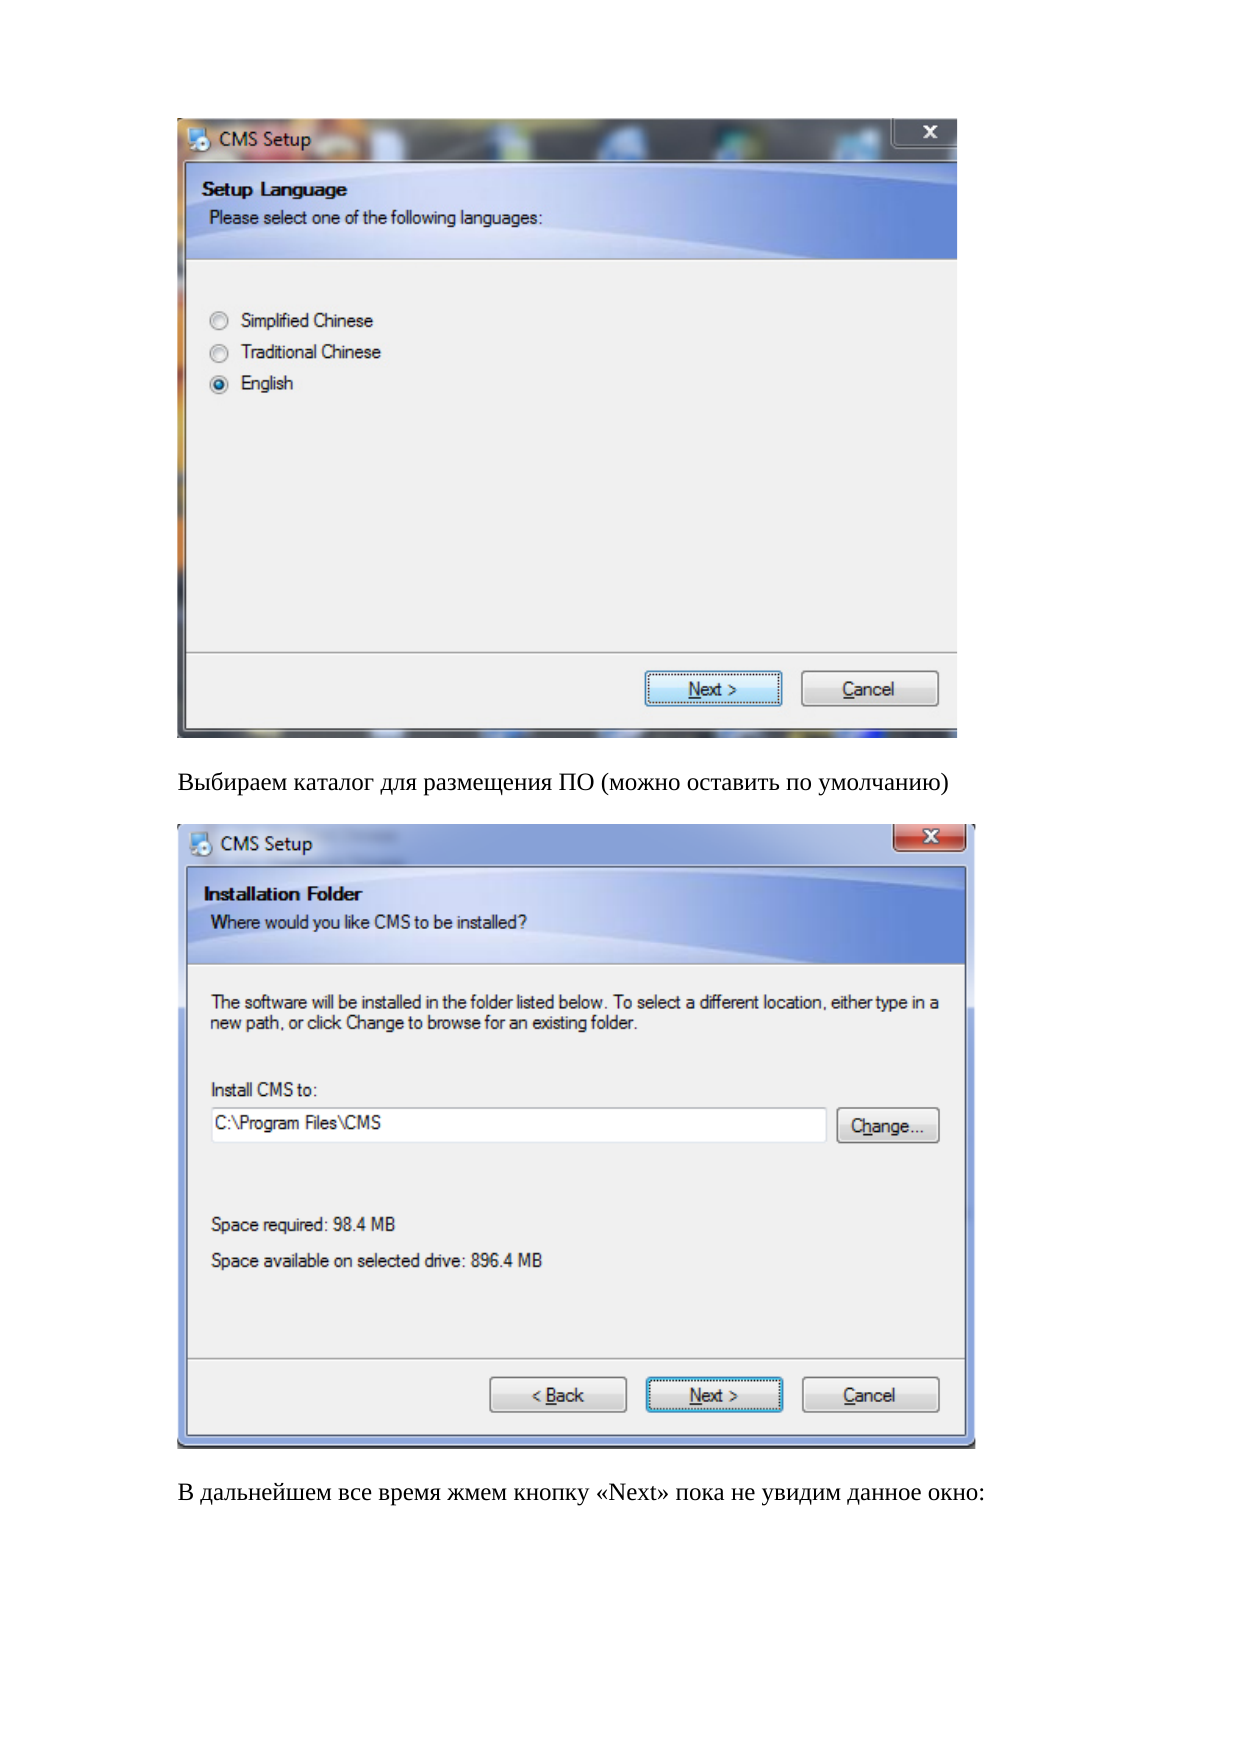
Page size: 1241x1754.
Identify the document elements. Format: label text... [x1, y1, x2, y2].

picture [177, 118, 958, 738]
picture [177, 824, 976, 1449]
text В дальнейшем все время жмем кнопку «Next» пока не увидим данное окно: [177, 1477, 1152, 1506]
text Выбираем каталог для размещения ПО (можно оставить по умолчанию) [177, 767, 1152, 796]
